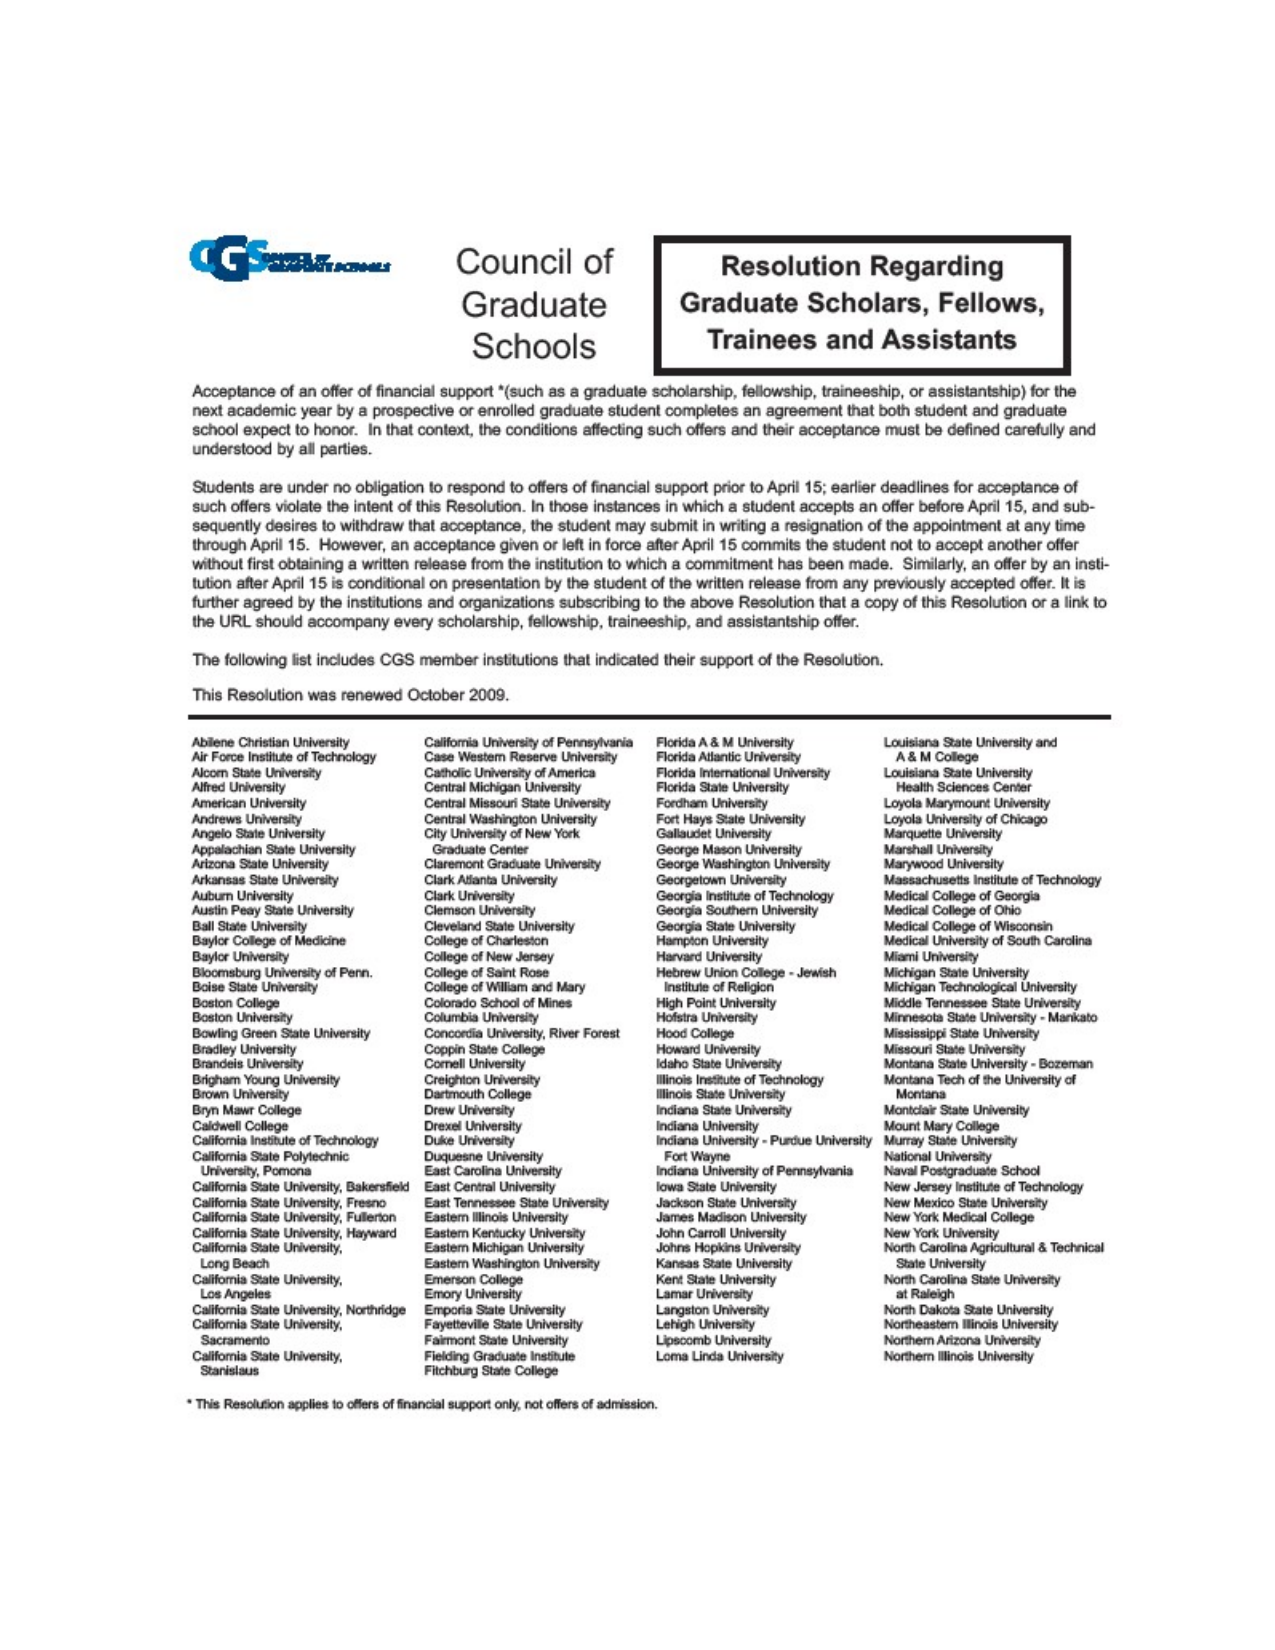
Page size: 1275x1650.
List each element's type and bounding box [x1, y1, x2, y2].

picture [150, 178, 1129, 1444]
